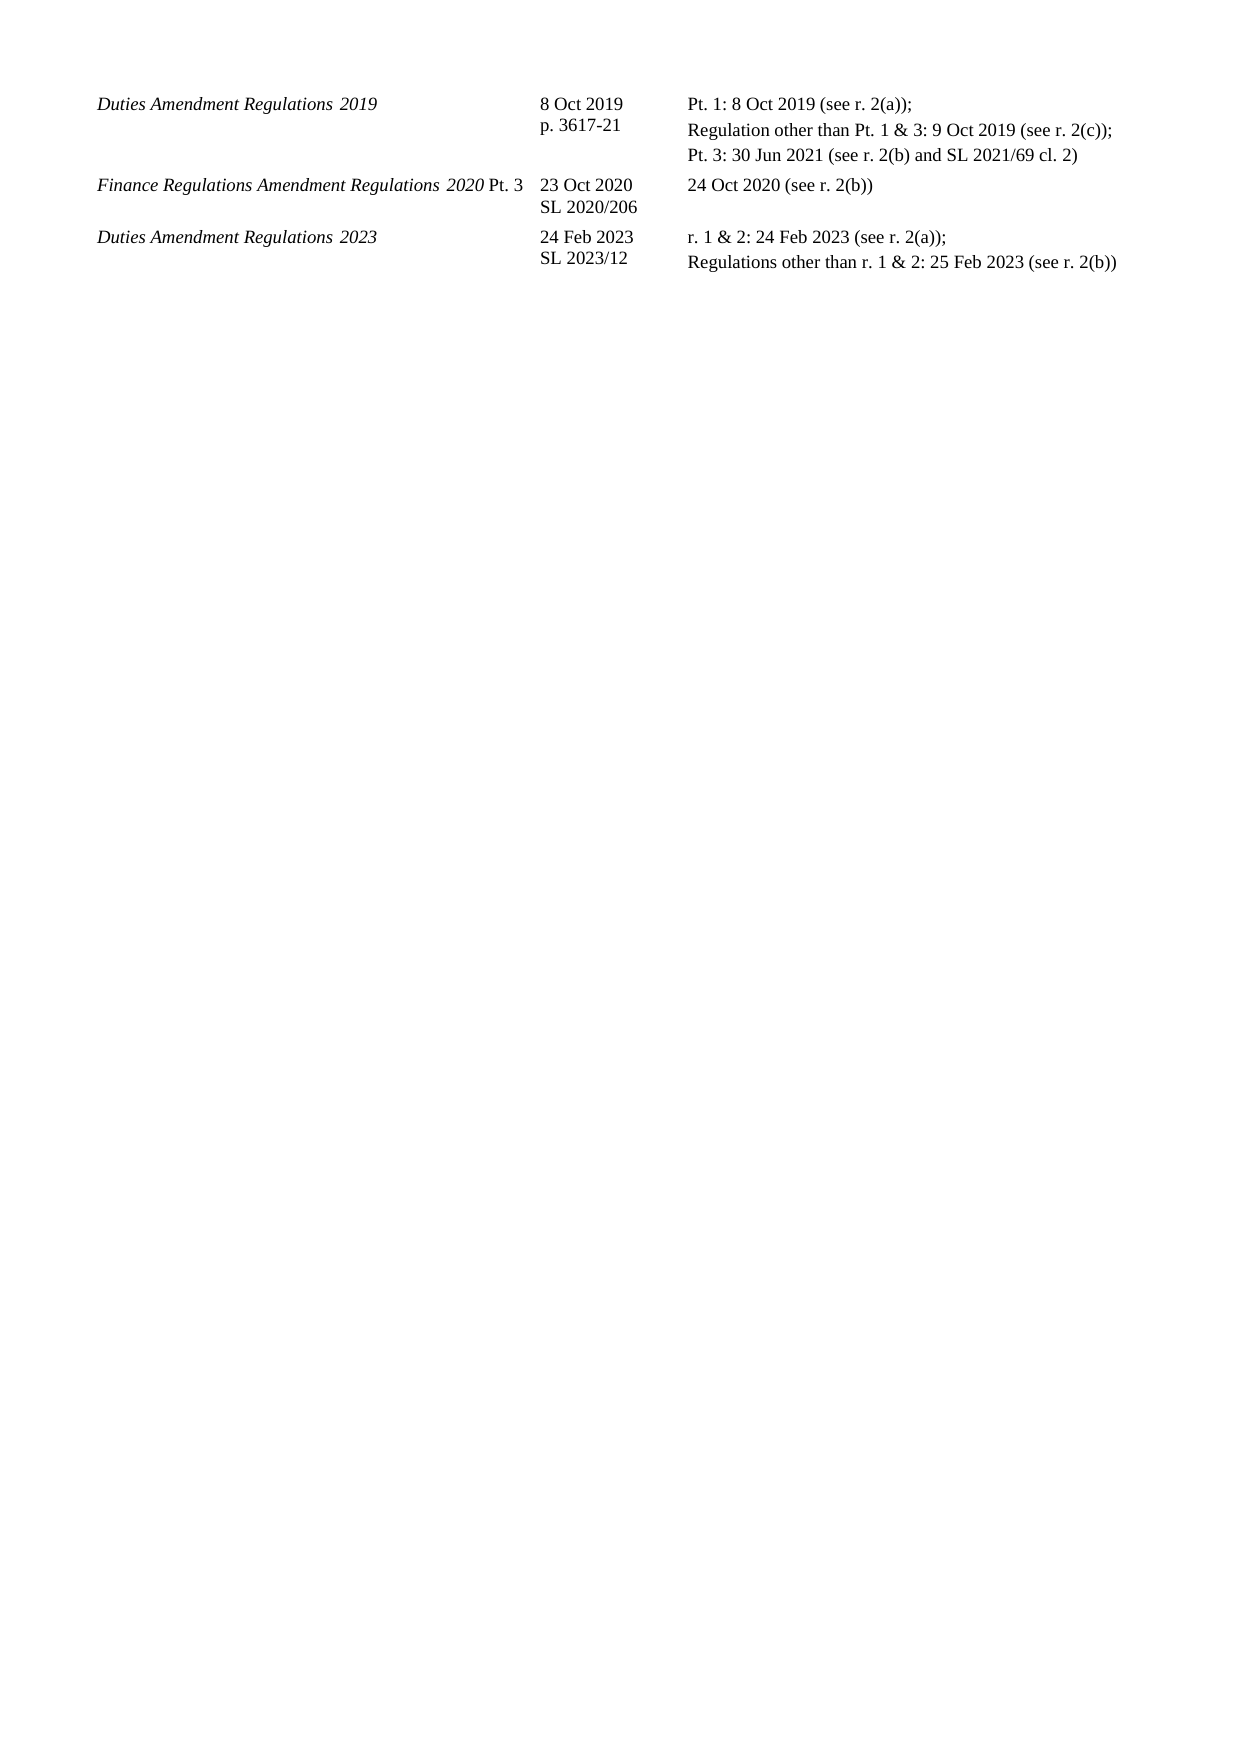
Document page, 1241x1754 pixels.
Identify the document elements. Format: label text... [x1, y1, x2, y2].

table_cell 24 Oct 2020 (see r. 2(b)) [679, 170, 1152, 221]
table_cell Duties Amendment Regulations 2023 [89, 221, 531, 277]
table_cell Pt. 1: 8 Oct 2019 (see r. 2(a)); Regulation other than Pt. 1 & 3: 9 Oct 2019 (see r. 2(c)); Pt. 3: 30 Jun 2021 (see r. 2(b) and SL 2021/69 cl. 2) [679, 89, 1152, 170]
table_cell 23 Oct 2020 SL 2020/206 [531, 170, 679, 221]
table_cell 8 Oct 2019 p. 3617‑21 [531, 89, 679, 170]
table_cell 24 Feb 2023 SL 2023/12 [531, 221, 679, 277]
table_cell r. 1 & 2: 24 Feb 2023 (see r. 2(a)); Regulations other than r. 1 & 2: 25 Feb 2023 (see r. 2(b)) [679, 221, 1152, 277]
table_cell Duties Amendment Regulations 2019 [89, 89, 531, 170]
table_cell Finance Regulations Amendment Regulations 2020 Pt. 3 [89, 170, 531, 221]
